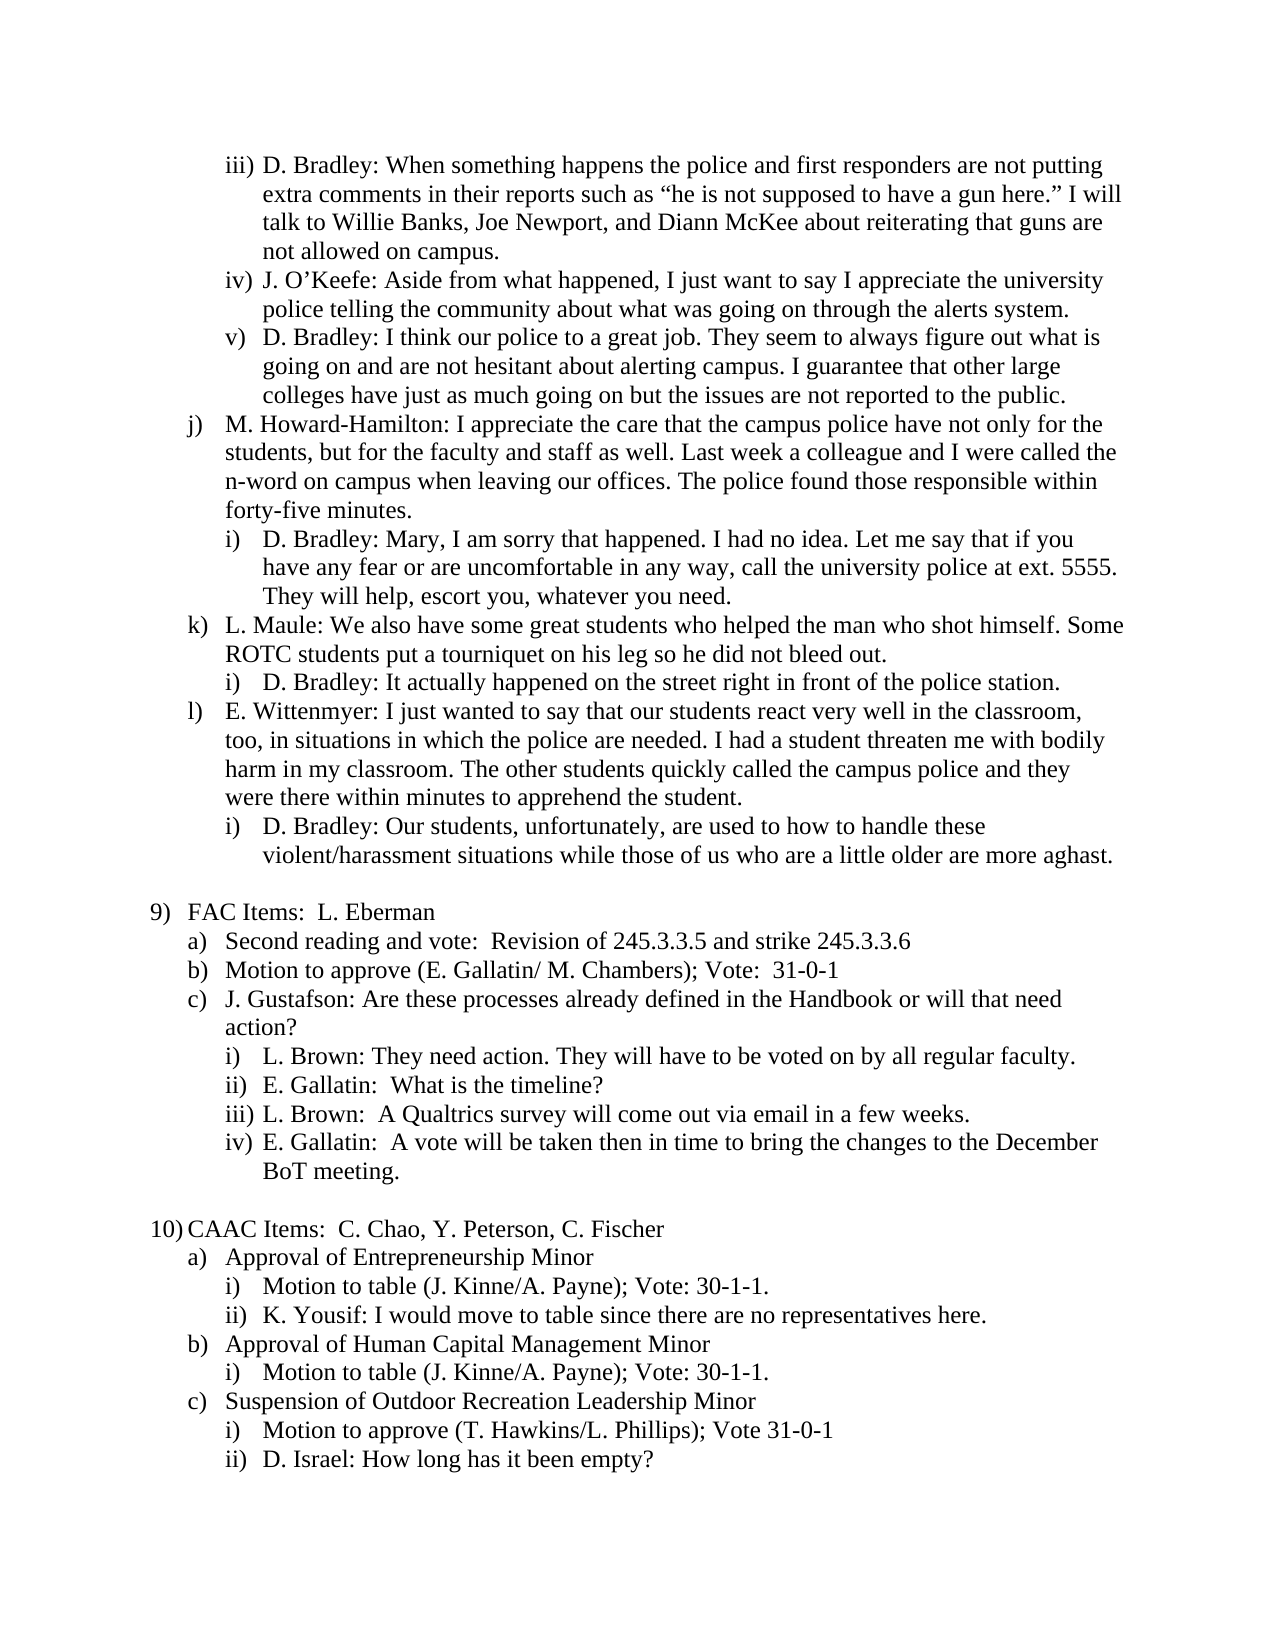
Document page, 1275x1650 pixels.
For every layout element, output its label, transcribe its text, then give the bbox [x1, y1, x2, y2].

list L. Brown: A Qualtrics survey will come out via email in a few weeks. [225, 1099, 1125, 1127]
list J. O’Keefe: Aside from what happened, I just want to say I appreciate the university police telling the community about what was going on through the alerts system. [225, 265, 1125, 322]
list D. Bradley: I think our police to a great job. They seem to always figure out what is going on and are not hesitant about alerting campus. I guarantee that other large colleges have just as much going on but the issues are not reported to the public. [225, 322, 1125, 409]
list L. Maule: We also have some great students who helped the man who shot himself. Some ROTC students put a tourniquet on his leg so he did not bleed out. [187, 610, 1125, 667]
list D. Bradley: Our students, unfortunately, are used to how to handle these violent/harassment situations while those of us who are a little older are more aghast. [225, 811, 1125, 869]
list K. Yousif: I would move to table since there are no representatives here. [225, 1300, 1125, 1329]
list E. Gallatin: What is the timeline? [225, 1070, 1125, 1099]
list D. Bradley: When something happens the police and first responders are not putting extra comments in their reports such as “he is not supposed to have a gun here.” I will talk to Willie Banks, Joe Newport, and Diann McKee about reiterating that guns are not allowed on campus. [225, 150, 1125, 265]
list Approval of Human Capital Management Minor [187, 1329, 1125, 1357]
list FAC Items: L. Eberman [150, 897, 1125, 926]
list D. Bradley: It actually happened on the street right in front of the police station. [225, 667, 1125, 696]
list D. Israel: How long has it been empty? [225, 1444, 1125, 1472]
list E. Gallatin: A vote will be taken then in time to bring the changes to the December BoT meeting. [225, 1127, 1125, 1185]
list Motion to approve (E. Gallatin/ M. Chambers); Vote: 31-0-1 [187, 955, 1125, 984]
list M. Howard-Hamilton: I appreciate the care that the campus police have not only for the students, but for the faculty and staff as well. Last week a colleague and I were called the n-word on campus when leaving our offices. The police found those responsible within forty-five minutes. [187, 409, 1125, 524]
list CAAC Items: C. Chao, Y. Peterson, C. Fischer [150, 1214, 1125, 1242]
list Motion to table (J. Kinne/A. Payne); Vote: 30-1-1. [225, 1357, 1125, 1386]
list Motion to approve (T. Hawkins/L. Phillips); Vote 31-0-1 [225, 1415, 1125, 1444]
list E. Wittenmyer: I just wanted to say that our students react very well in the classroom, too, in situations in which the police are needed. I had a student threaten me with bodily harm in my classroom. The other students quickly called the campus police and they were there within minutes to apprehend the student. [187, 696, 1125, 811]
list Suspension of Outdoor Recreation Leadership Minor [187, 1386, 1125, 1415]
list Second reading and vote: Revision of 245.3.3.5 and strike 245.3.3.6 [187, 926, 1125, 955]
list D. Bradley: Mary, I am sorry that happened. I had no idea. Let me say that if you have any fear or are uncomfortable in any way, call the university police at ext. 5555. They will help, escort you, whatever you need. [225, 524, 1125, 610]
list Motion to table (J. Kinne/A. Payne); Vote: 30-1-1. [225, 1271, 1125, 1300]
list L. Brown: They need action. They will have to be voted on by all regular faculty. [225, 1041, 1125, 1070]
list Approval of Entrepreneurship Minor [187, 1242, 1125, 1271]
list J. Gustafson: Are these processes already defined in the Handbook or will that need action? [187, 984, 1125, 1041]
